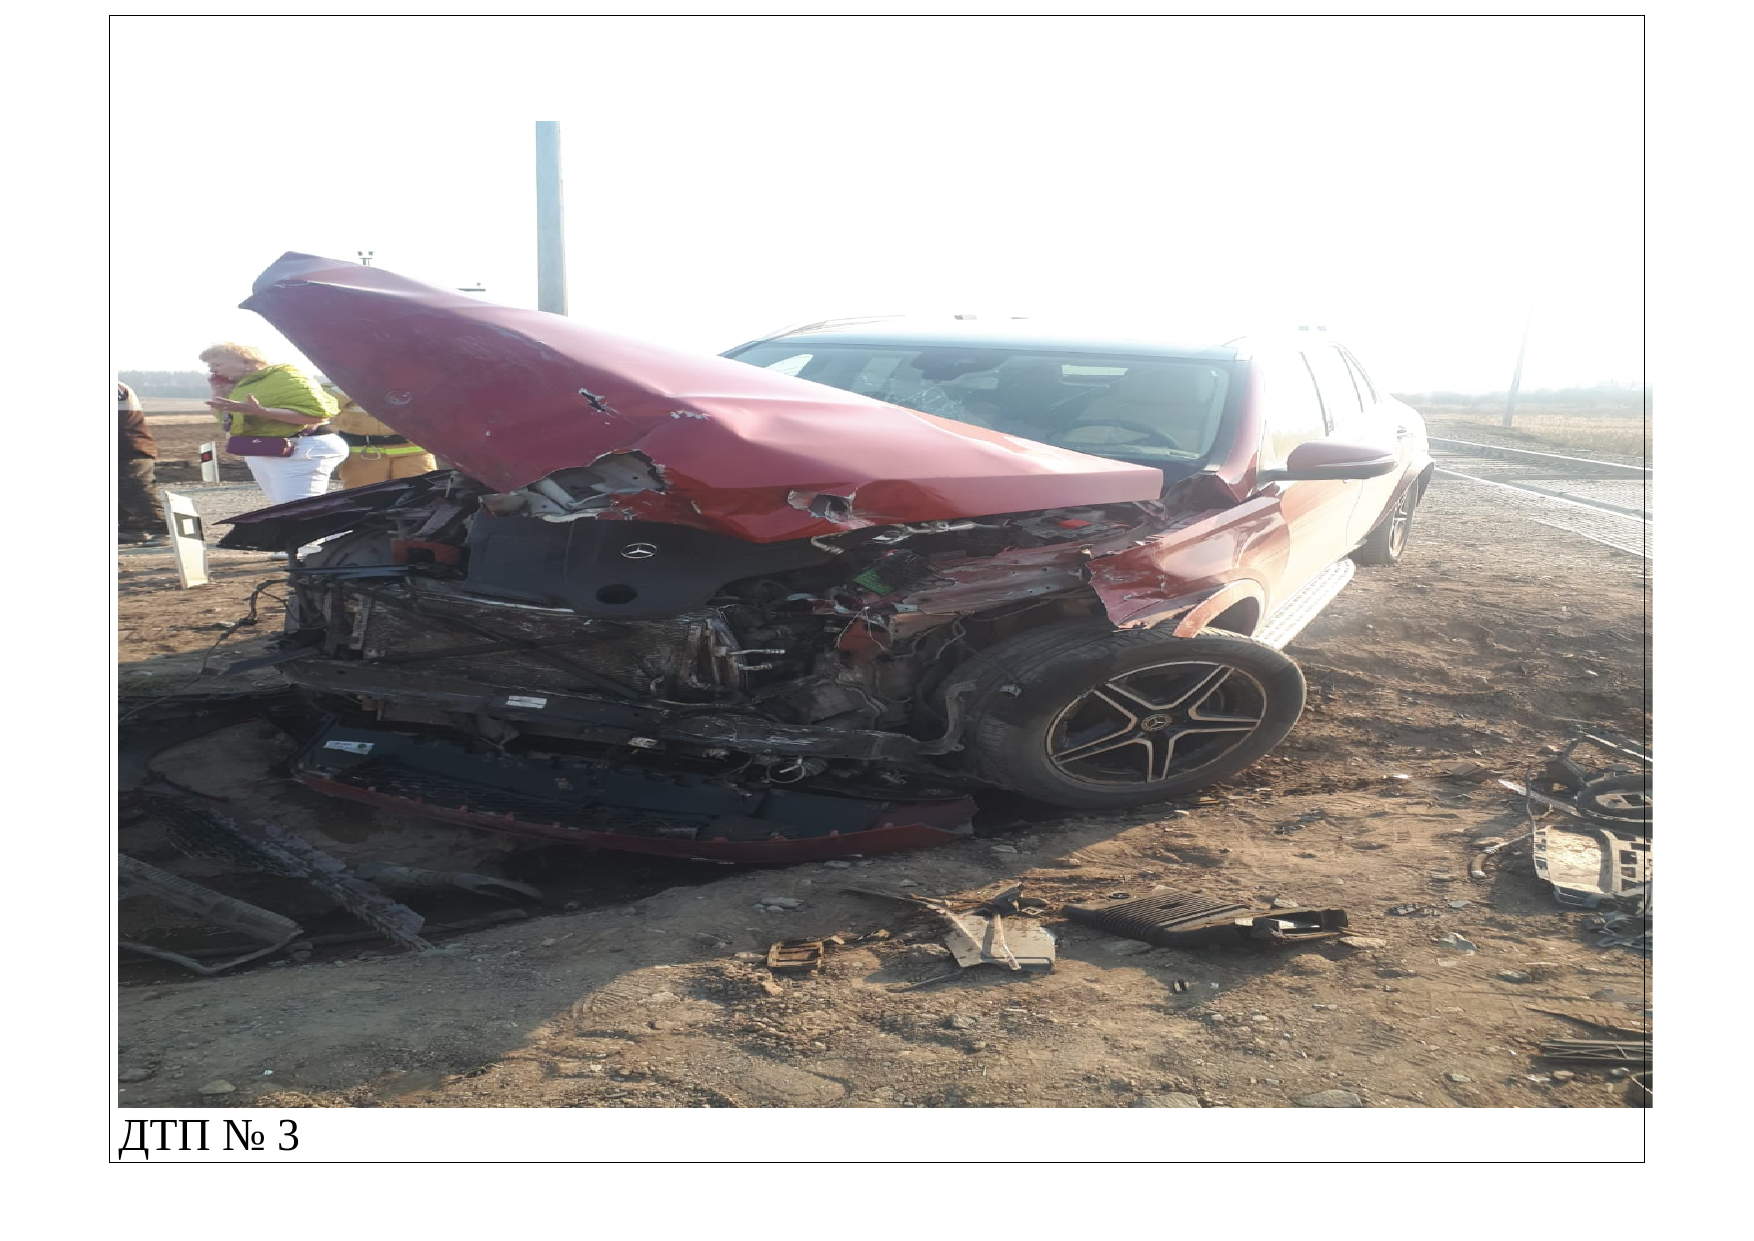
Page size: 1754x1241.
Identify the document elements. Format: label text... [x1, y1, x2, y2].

picture [1645, 121, 1653, 1108]
text ДТП № 3 [110, 1106, 1644, 1162]
picture [118, 121, 1644, 1108]
